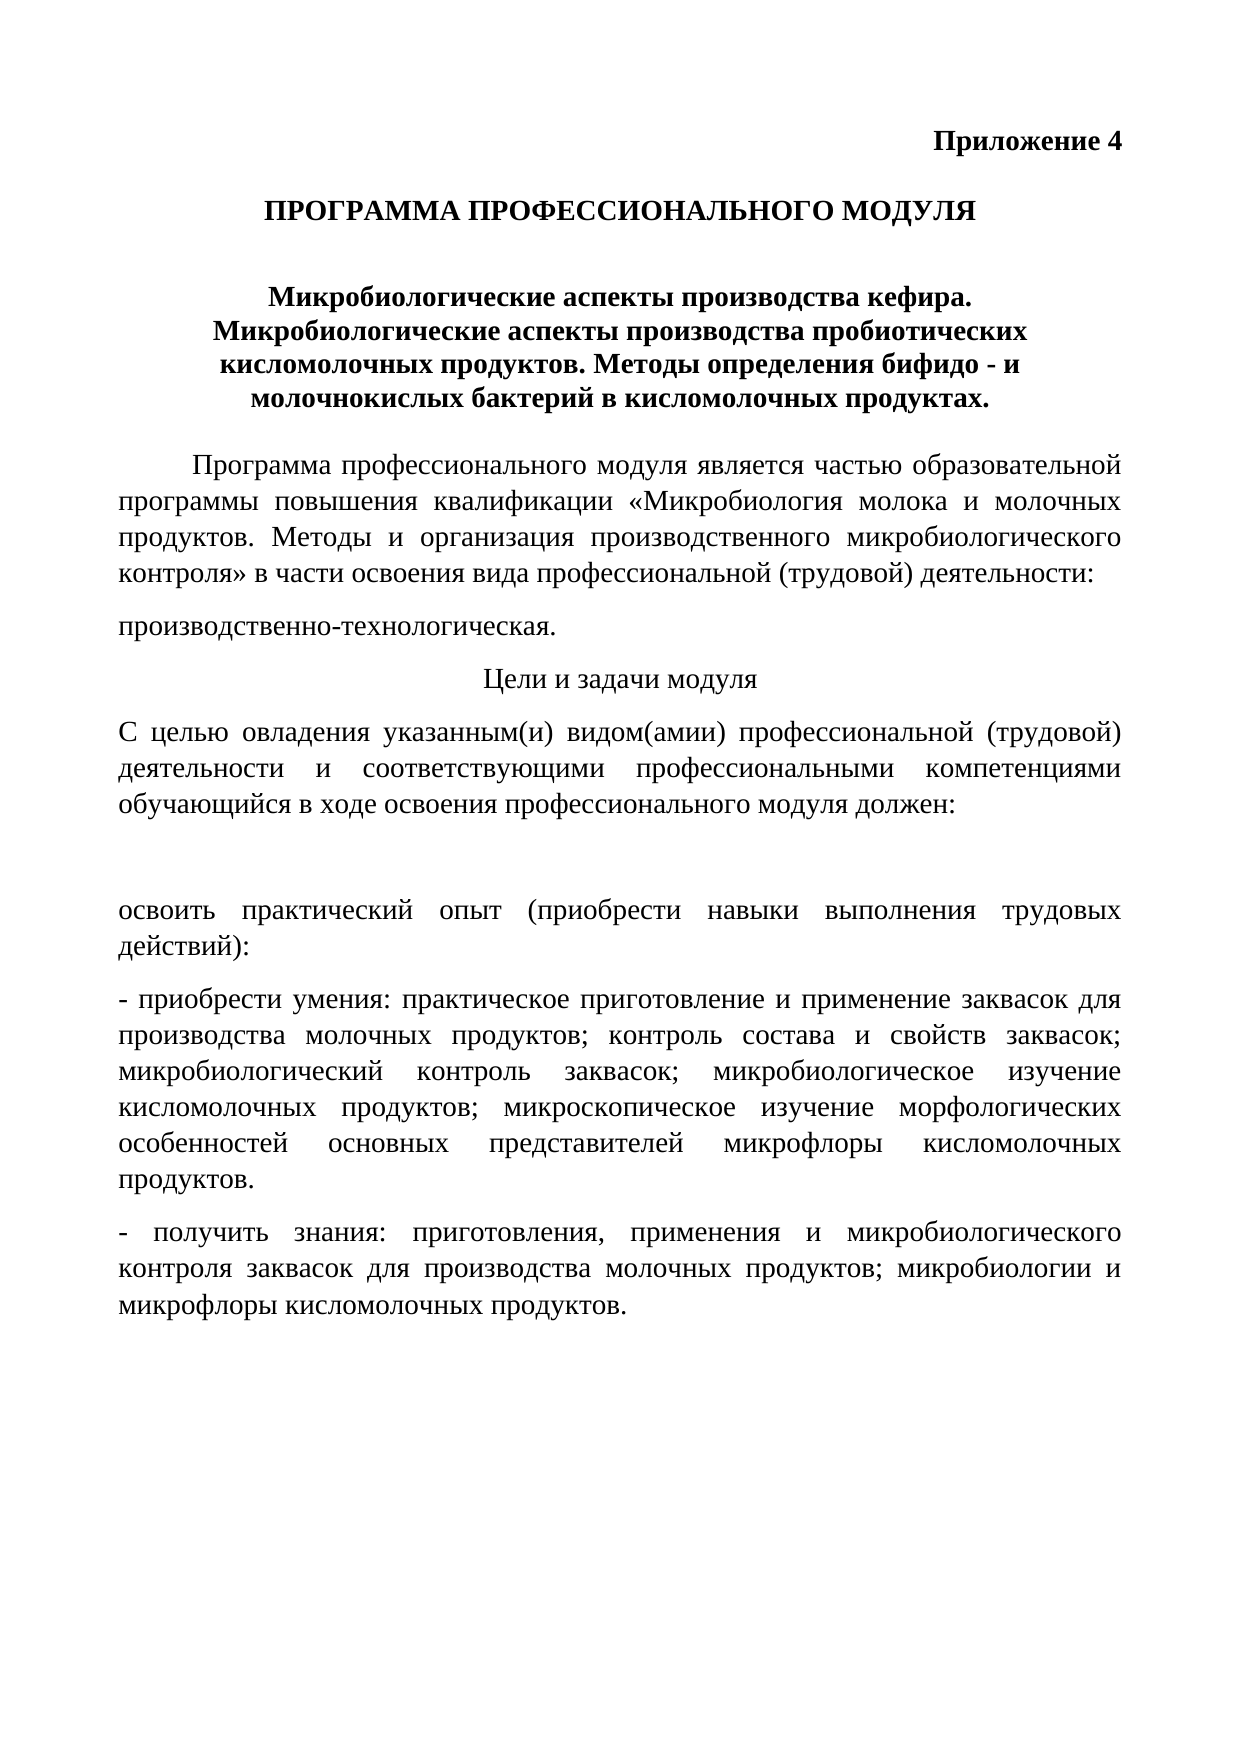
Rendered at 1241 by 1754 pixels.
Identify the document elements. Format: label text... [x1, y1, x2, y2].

text ПРОГРАММА ПРОФЕССИОНАЛЬНОГО МОДУЛЯ [118, 193, 1122, 227]
subtitle Приложение 4 [118, 123, 1122, 157]
text С целью овладения указанным(и) видом(амии) профессиональной (трудовой) деятельности и соответствующими профессиональными компетенциями обучающийся в ходе освоения профессионального модуля должен: [118, 714, 1122, 820]
text - получить знания: приготовления, применения и микробиологического контроля заквасок для производства молочных продуктов; микробиологии и микрофлоры кисломолочных продуктов. [118, 1214, 1122, 1320]
text Цели и задачи модуля [118, 661, 1122, 695]
text Программа профессионального модуля является частью образовательной программы повышения квалификации «Микробиология молока и молочных продуктов. Методы и организация производственного микробиологического контроля» в части освоения вида профессиональной (трудовой) деятельности: [118, 447, 1122, 589]
text освоить практический опыт (приобрести навыки выполнения трудовых действий): [118, 892, 1122, 962]
text Микробиологические аспекты производства кефира. [118, 279, 1122, 313]
text Микробиологические аспекты производства пробиотических кисломолочных продуктов. Методы определения бифидо - и молочнокислых бактерий в кисломолочных продуктах. [118, 313, 1122, 414]
text производственно-технологическая. [118, 608, 1122, 642]
text - приобрести умения: практическое приготовление и применение заквасок для производства молочных продуктов; контроль состава и свойств заквасок; микробиологический контроль заквасок; микробиологическое изучение кисломолочных продуктов; микроскопическое изучение морфологических особенностей основных представителей микрофлоры кисломолочных продуктов. [118, 981, 1122, 1195]
